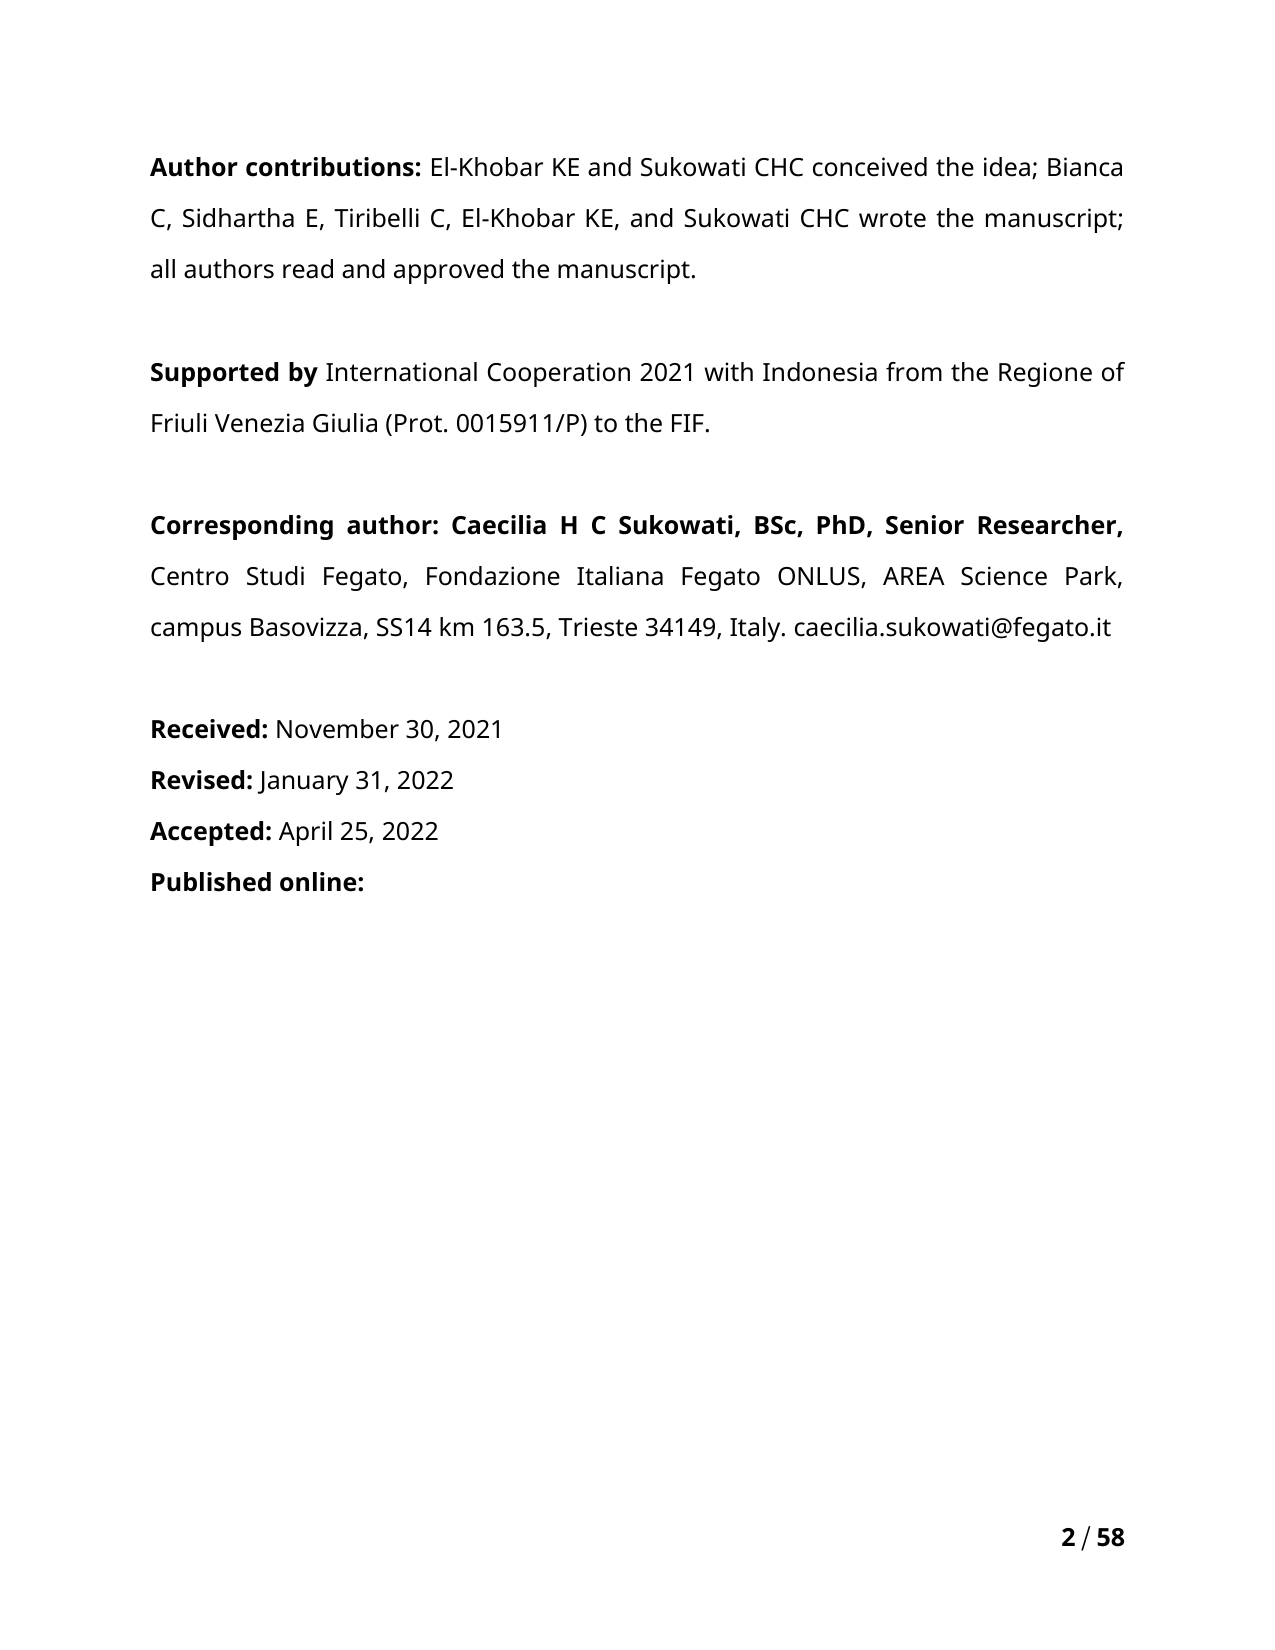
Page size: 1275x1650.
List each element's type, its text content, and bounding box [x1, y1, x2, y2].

text Revised: January 31, 2022 [150, 762, 1125, 797]
text Supported by International Cooperation 2021 with Indonesia from the Regione of Friuli Venezia Giulia (Prot. 0015911/P) to the FIF. [150, 354, 1125, 439]
text Corresponding author: Caecilia H C Sukowati, BSc, PhD, Senior Researcher, Centro Studi Fegato, Fondazione Italiana Fegato ONLUS, AREA Science Park, campus Basovizza, SS14 km 163.5, Trieste 34149, Italy. caecilia.sukowati@fegato.it [150, 507, 1125, 643]
text Author contributions: El-Khobar KE and Sukowati CHC conceived the idea; Bianca C, Sidhartha E, Tiribelli C, El-Khobar KE, and Sukowati CHC wrote the manuscript; all authors read and approved the manuscript. [150, 150, 1125, 286]
text Published online: [150, 864, 1125, 899]
text Received: November 30, 2021 [150, 711, 1125, 746]
text Accepted: April 25, 2022 [150, 813, 1125, 848]
